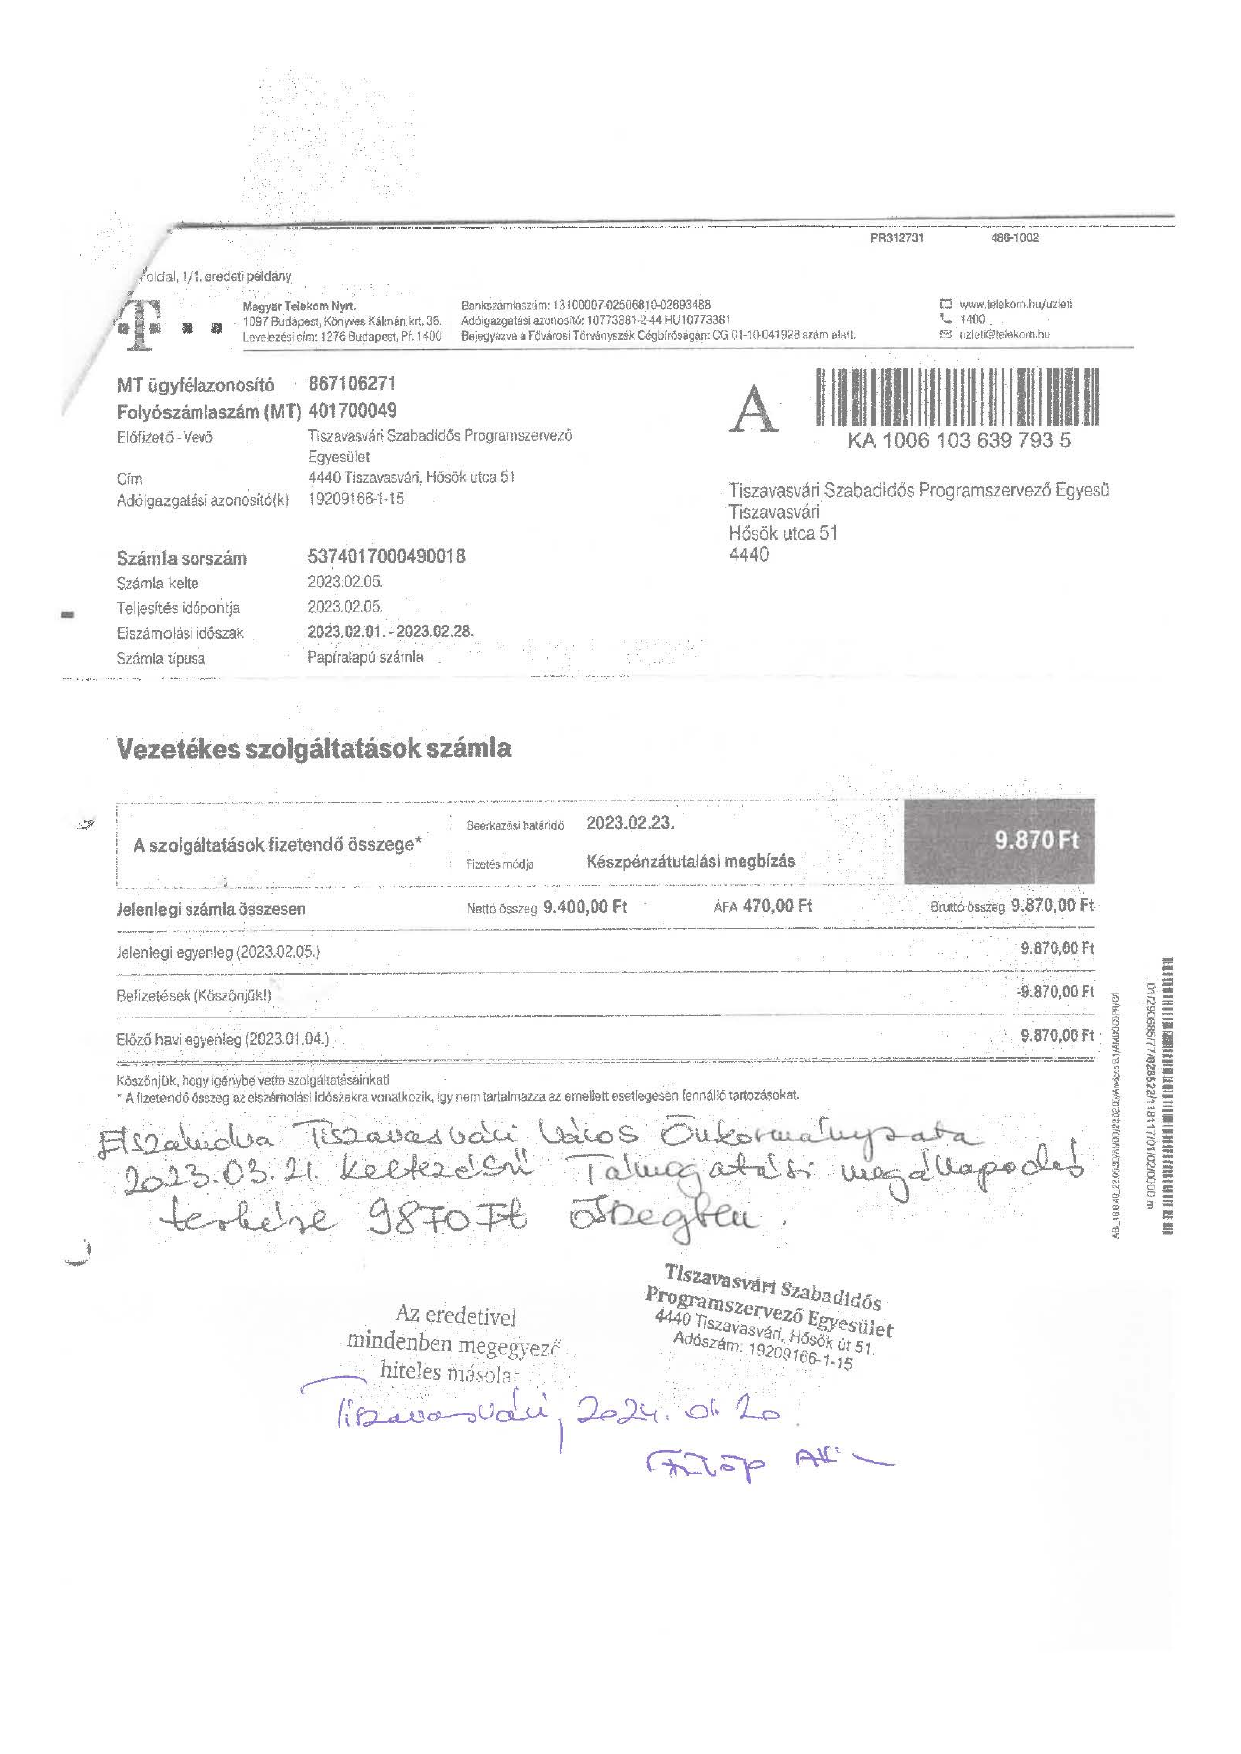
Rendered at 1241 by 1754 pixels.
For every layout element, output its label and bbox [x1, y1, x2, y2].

picture [47, 47, 1193, 1666]
